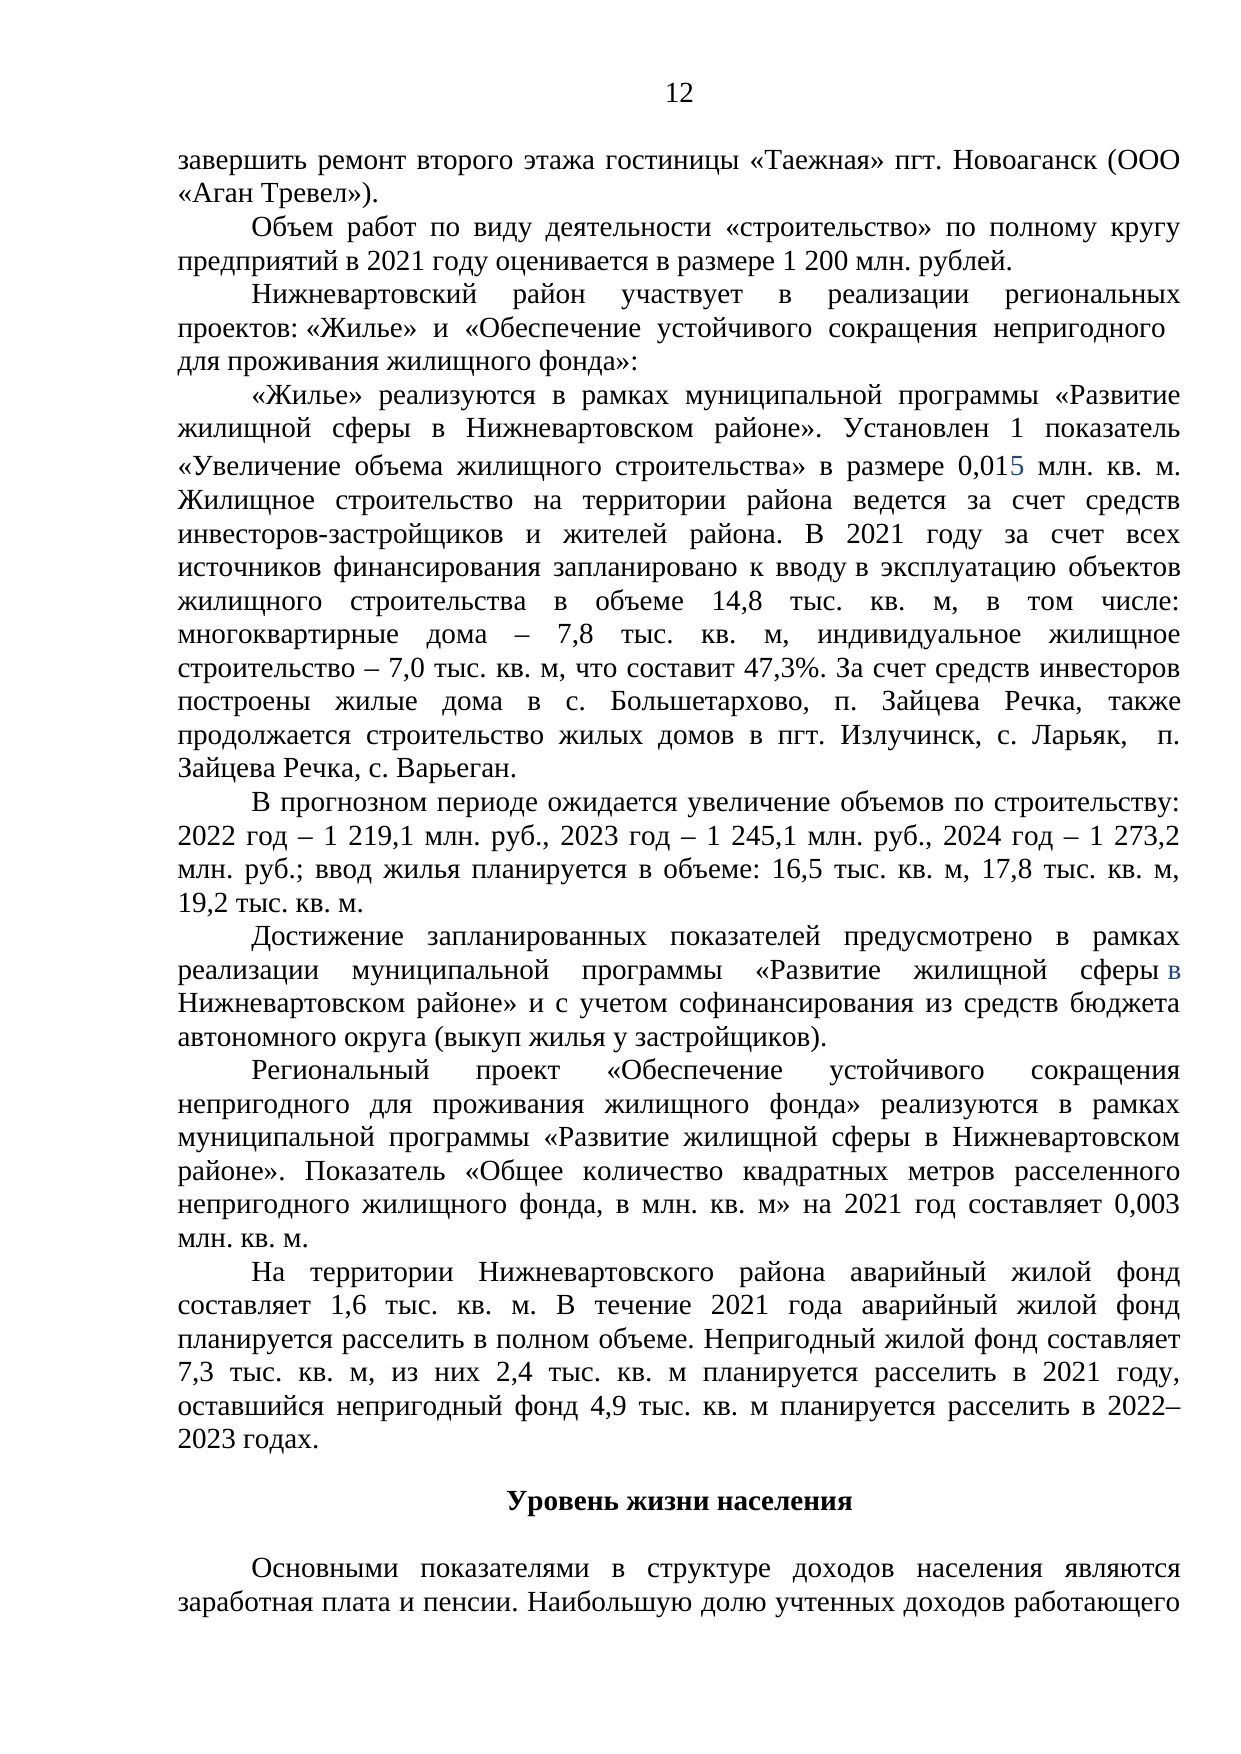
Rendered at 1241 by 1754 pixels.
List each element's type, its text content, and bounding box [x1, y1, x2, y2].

text На территории Нижневартовского района аварийный жилой фонд составляет 1,6 тыс. кв. м. В течение 2021 года аварийный жилой фонд планируется расселить в полном объеме. Непригодный жилой фонд составляет 7,3 тыс. кв. м, из них 2,4 тыс. кв. м планируется расселить в 2021 году, оставшийся непригодный фонд 4,9 тыс. кв. м планируется расселить в 2022–2023 годах. [177, 1254, 1181, 1455]
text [177, 142, 1181, 209]
text В прогнозном периоде ожидается увеличение объемов по строительству: 2022 год – 1 219,1 млн. руб., 2023 год – 1 245,1 млн. руб., 2024 год – 1 273,2 млн. руб.; ввод жилья планируется в объеме: 16,5 тыс. кв. м, 17,8 тыс. кв. м, 19,2 тыс. кв. м. [177, 784, 1181, 918]
text Достижение запланированных показателей предусмотрено в рамках реализации муниципальной программы «Развитие жилищной сферы в Нижневартовском районе» и с учетом софинансирования из средств бюджета автономного округа (выкуп жилья у застройщиков). [177, 918, 1181, 1052]
text «Жилье» реализуются в рамках муниципальной программы «Развитие жилищной сферы в Нижневартовском районе». Установлен 1 показатель «Увеличение объема жилищного строительства» в размере 0,015 млн. кв. м. Жилищное строительство на территории района ведется за счет средств инвесторов-застройщиков и жителей района. В 2021 году за счет всех источников финансирования запланировано к вводу в эксплуатацию объектов жилищного строительства в объеме 14,8 тыс. кв. м, в том числе: многоквартирные дома – 7,8 тыс. кв. м, индивидуальное жилищное строительство – 7,0 тыс. кв. м, что составит 47,3%. За счет средств инвесторов построены жилые дома в с. Большетархово, п. Зайцева Речка, также продолжается строительство жилых домов в пгт. Излучинск, с. Ларьяк, п. Зайцева Речка, с. Варьеган. [177, 377, 1181, 784]
text Уровень жизни населения [177, 1483, 1181, 1517]
text Нижневартовский район участвует в реализации региональных проектов: «Жилье» и «Обеспечение устойчивого сокращения непригодного для проживания жилищного фонда»: [177, 276, 1181, 377]
text Региональный проект «Обеспечение устойчивого сокращения непригодного для проживания жилищного фонда» реализуются в рамках муниципальной программы «Развитие жилищной сферы в Нижневартовском районе». Показатель «Общее количество квадратных метров расселенного непригодного жилищного фонда, в млн. кв. м» на 2021 год составляет 0,003 млн. кв. м. [177, 1052, 1181, 1254]
text Объем работ по виду деятельности «строительство» по полному кругу предприятий в 2021 году оценивается в размере 1 200 млн. рублей. [177, 209, 1181, 276]
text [177, 1550, 1181, 1617]
